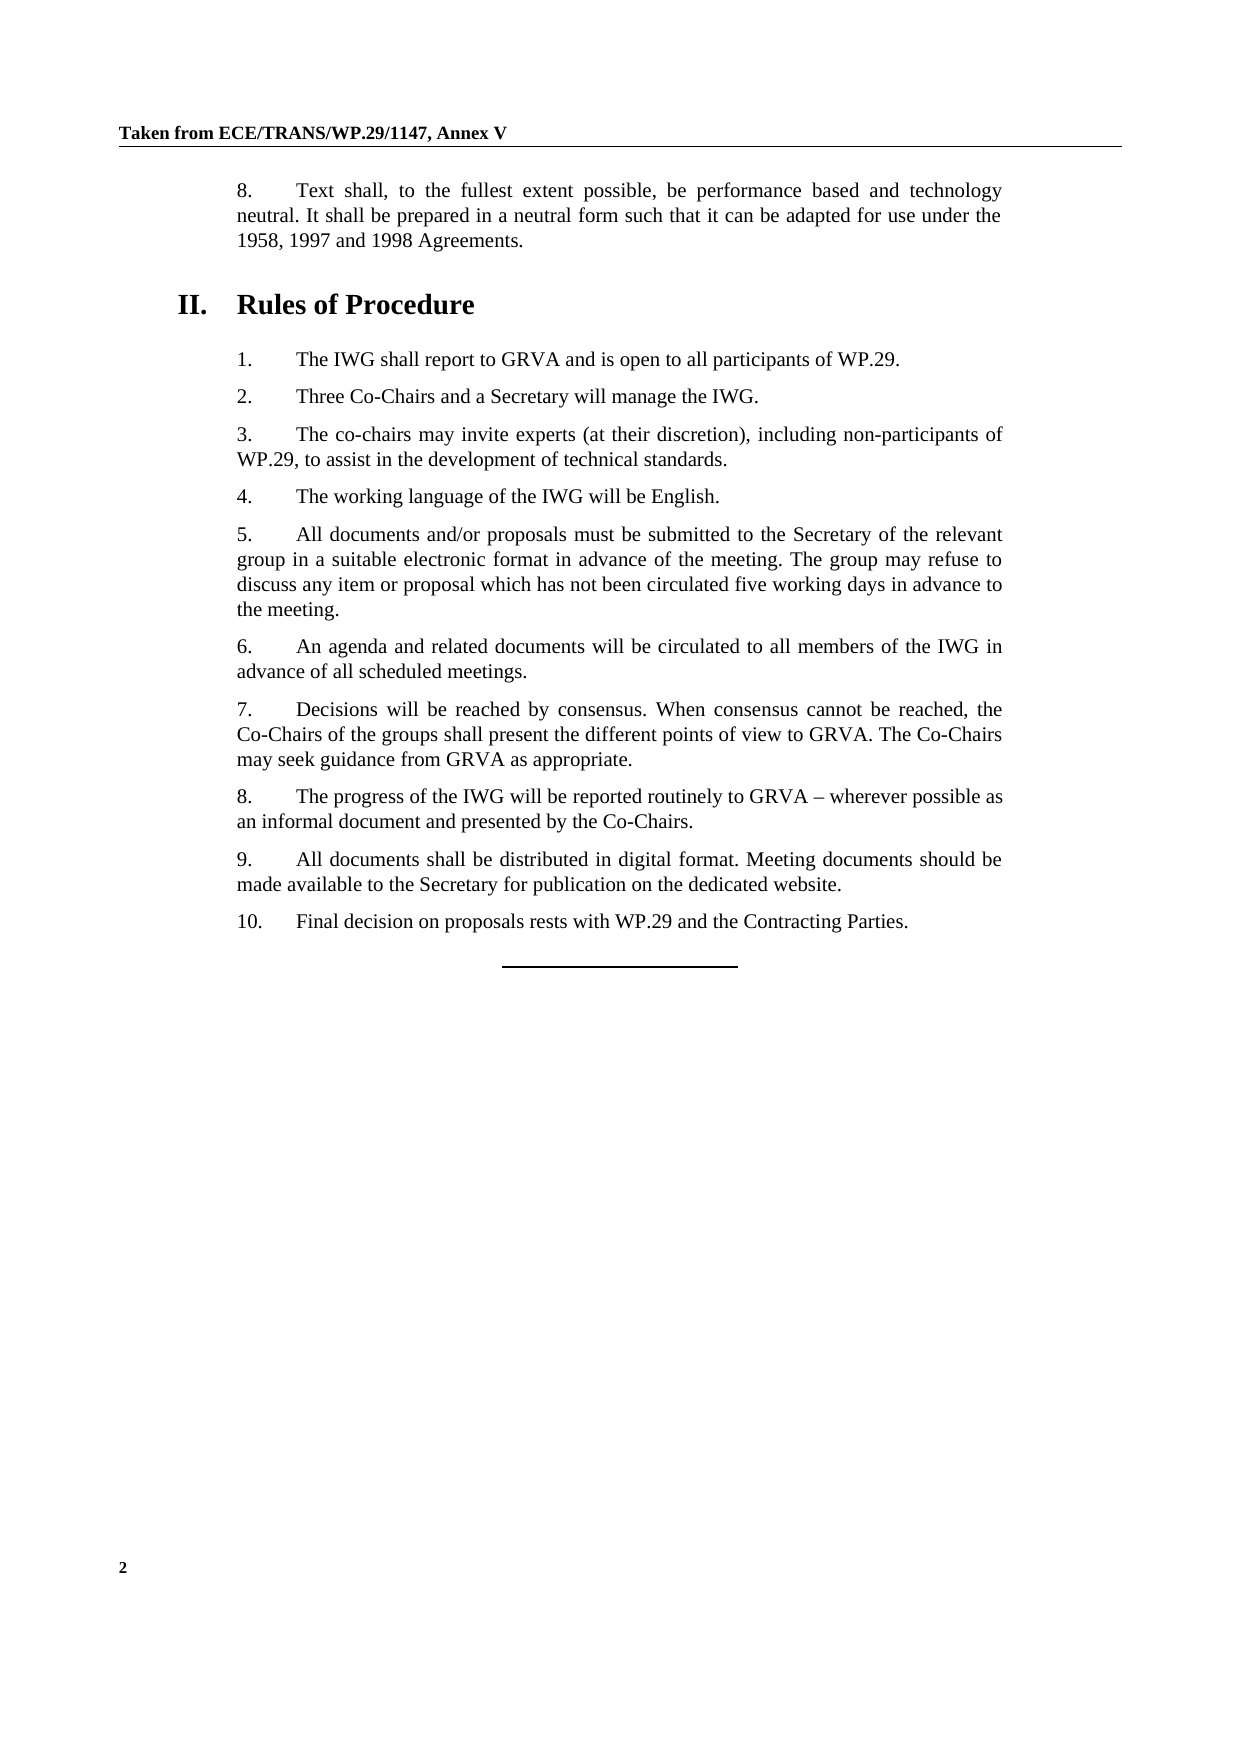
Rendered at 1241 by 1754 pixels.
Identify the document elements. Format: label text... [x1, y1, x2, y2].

text 5. All documents and/or proposals must be submitted to the Secretary of the relevant group in a suitable electronic format in advance of the meeting. The group may refuse to discuss any item or proposal which has not been circulated five working days in advance to the meeting. [237, 521, 1003, 621]
text 2. Three Co-Chairs and a Secretary will manage the IWG. [237, 383, 1003, 408]
text 3. The co-chairs may invite experts (at their discretion), including non-participants of WP.29, to assist in the development of technical standards. [237, 421, 1003, 471]
text II. Rules of Procedure [118, 289, 1003, 321]
text 4. The working language of the IWG will be English. [237, 483, 1003, 508]
text 9. All documents shall be distributed in digital format. Meeting documents should be made available to the Secretary for publication on the dedicated website. [237, 846, 1003, 896]
text 1. The IWG shall report to GRVA and is open to all participants of WP.29. [237, 346, 1003, 371]
text 7. Decisions will be reached by consensus. When consensus cannot be reached, the Co-Chairs of the groups shall present the different points of view to GRVA. The Co-Chairs may seek guidance from GRVA as appropriate. [237, 696, 1003, 771]
text 8. Text shall, to the fullest extent possible, be performance based and technology neutral. It shall be prepared in a neutral form such that it can be adapted for use under the 1958, 1997 and 1998 Agreements. [237, 177, 1003, 252]
text 6. An agenda and related documents will be circulated to all members of the IWG in advance of all scheduled meetings. [237, 633, 1003, 683]
text 10. Final decision on proposals rests with WP.29 and the Contracting Parties. [237, 908, 1003, 933]
text 8. The progress of the IWG will be reported routinely to GRVA – wherever possible as an informal document and presented by the Co-Chairs. [237, 783, 1003, 833]
